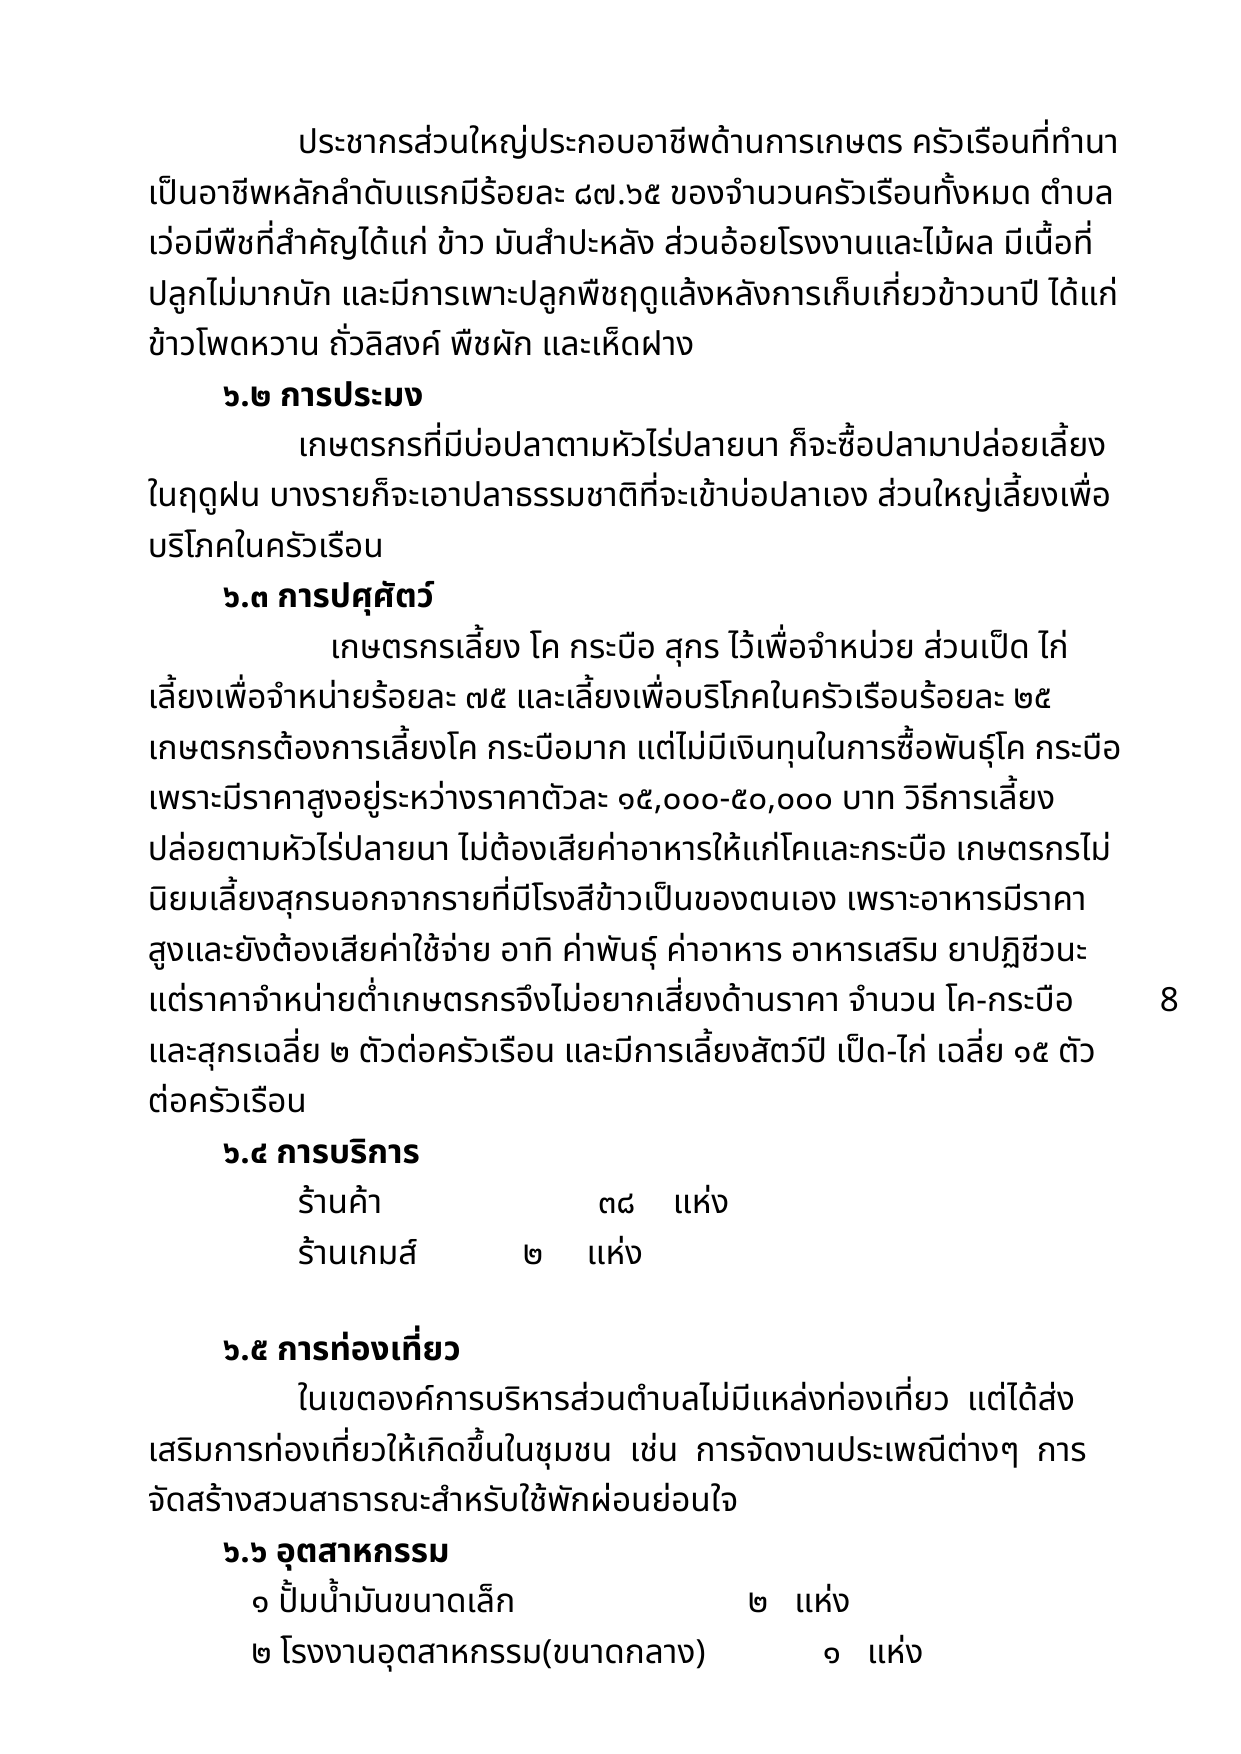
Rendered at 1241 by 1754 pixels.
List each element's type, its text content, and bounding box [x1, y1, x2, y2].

text ๒ โรงงานอุตสาหกรรม(ขนาดกลาง) ๑ แห่ง [148, 1627, 1122, 1678]
text ร้านเกมส์ ๒ แห่ง [223, 1229, 1122, 1279]
text ๖.๓ การปศุศัตว์ [148, 572, 1122, 623]
text ๑ ปั้มน้ำมันขนาดเล็ก ๒ แห่ง [148, 1577, 1122, 1627]
text ในเขตองค์การบริหารส่วนตำบลไม่มีแหล่งท่องเที่ยว แต่ได้ส่งเสริมการท่องเที่ยวให้เกิดขึ้นในชุมชน เช่น การจัดงานประเพณีต่างๆ การจัดสร้างสวนสาธารณะสำหรับใช้พักผ่อนย่อนใจ [148, 1375, 1122, 1526]
text เกษตรกรที่มีบ่อปลาตามหัวไร่ปลายนา ก็จะซื้อปลามาปล่อยเลี้ยงในฤดูฝน บางรายก็จะเอาปลาธรรมชาติที่จะเข้าบ่อปลาเอง ส่วนใหญ่เลี้ยงเพื่อบริโภคในครัวเรือน [148, 421, 1122, 572]
text ๖.๖ อุตสาหกรรม [148, 1526, 1122, 1577]
text ร้านค้า ๓๘ แห่ง [223, 1178, 1122, 1229]
text ๖.๒ การประมง [148, 370, 1122, 421]
text เกษตรกรเลี้ยง โค กระบือ สุกร ไว้เพื่อจำหน่วย ส่วนเป็ด ไก่ เลี้ยงเพื่อจำหน่ายร้อยละ ๗๕ และเลี้ยงเพื่อบริโภคในครัวเรือนร้อยละ ๒๕ เกษตรกรต้องการเลี้ยงโค กระบือมาก แต่ไม่มีเงินทุนในการซื้อพันธุ์โค กระบือ เพราะมีราคาสูงอยู่ระหว่างราคาตัวละ ๑๕,๐๐๐-๕๐,๐๐๐ บาท วิธีการเลี้ยงปล่อยตามหัวไร่ปลายนา ไม่ต้องเสียค่าอาหารให้แก่โคและกระบือ เกษตรกรไม่นิยมเลี้ยงสุกรนอกจากรายที่มีโรงสีข้าวเป็นของตนเอง เพราะอาหารมีราคาสูงและยังต้องเสียค่าใช้จ่าย อาทิ ค่าพันธุ์ ค่าอาหาร อาหารเสริม ยาปฏิชีวนะ แต่ราคาจำหน่ายต่ำเกษตรกรจึงไม่อยากเสี่ยงด้านราคา จำนวน โค-กระบือ และสุกรเฉลี่ย ๒ ตัวต่อครัวเรือน และมีการเลี้ยงสัตว์ปี เป็ด-ไก่ เฉลี่ย ๑๕ ตัวต่อครัวเรือน [148, 623, 1122, 1128]
text ๖.๔ การบริการ [148, 1128, 1122, 1178]
text ๖.๕ การท่องเที่ยว [148, 1324, 1122, 1375]
text ประชากรส่วนใหญ่ประกอบอาชีพด้านการเกษตร ครัวเรือนที่ทำนาเป็นอาชีพหลักลำดับแรกมีร้อยละ ๘๗.๖๕ ของจำนวนครัวเรือนทั้งหมด ตำบลเว่อมีพืชที่สำคัญได้แก่ ข้าว มันสำปะหลัง ส่วนอ้อยโรงงานและไม้ผล มีเนื้อที่ปลูกไม่มากนัก และมีการเพาะปลูกพืชฤดูแล้งหลังการเก็บเกี่ยวข้าวนาปี ได้แก่ ข้าวโพดหวาน ถั่วลิสงค์ พืชผัก และเห็ดฝาง [148, 118, 1122, 370]
